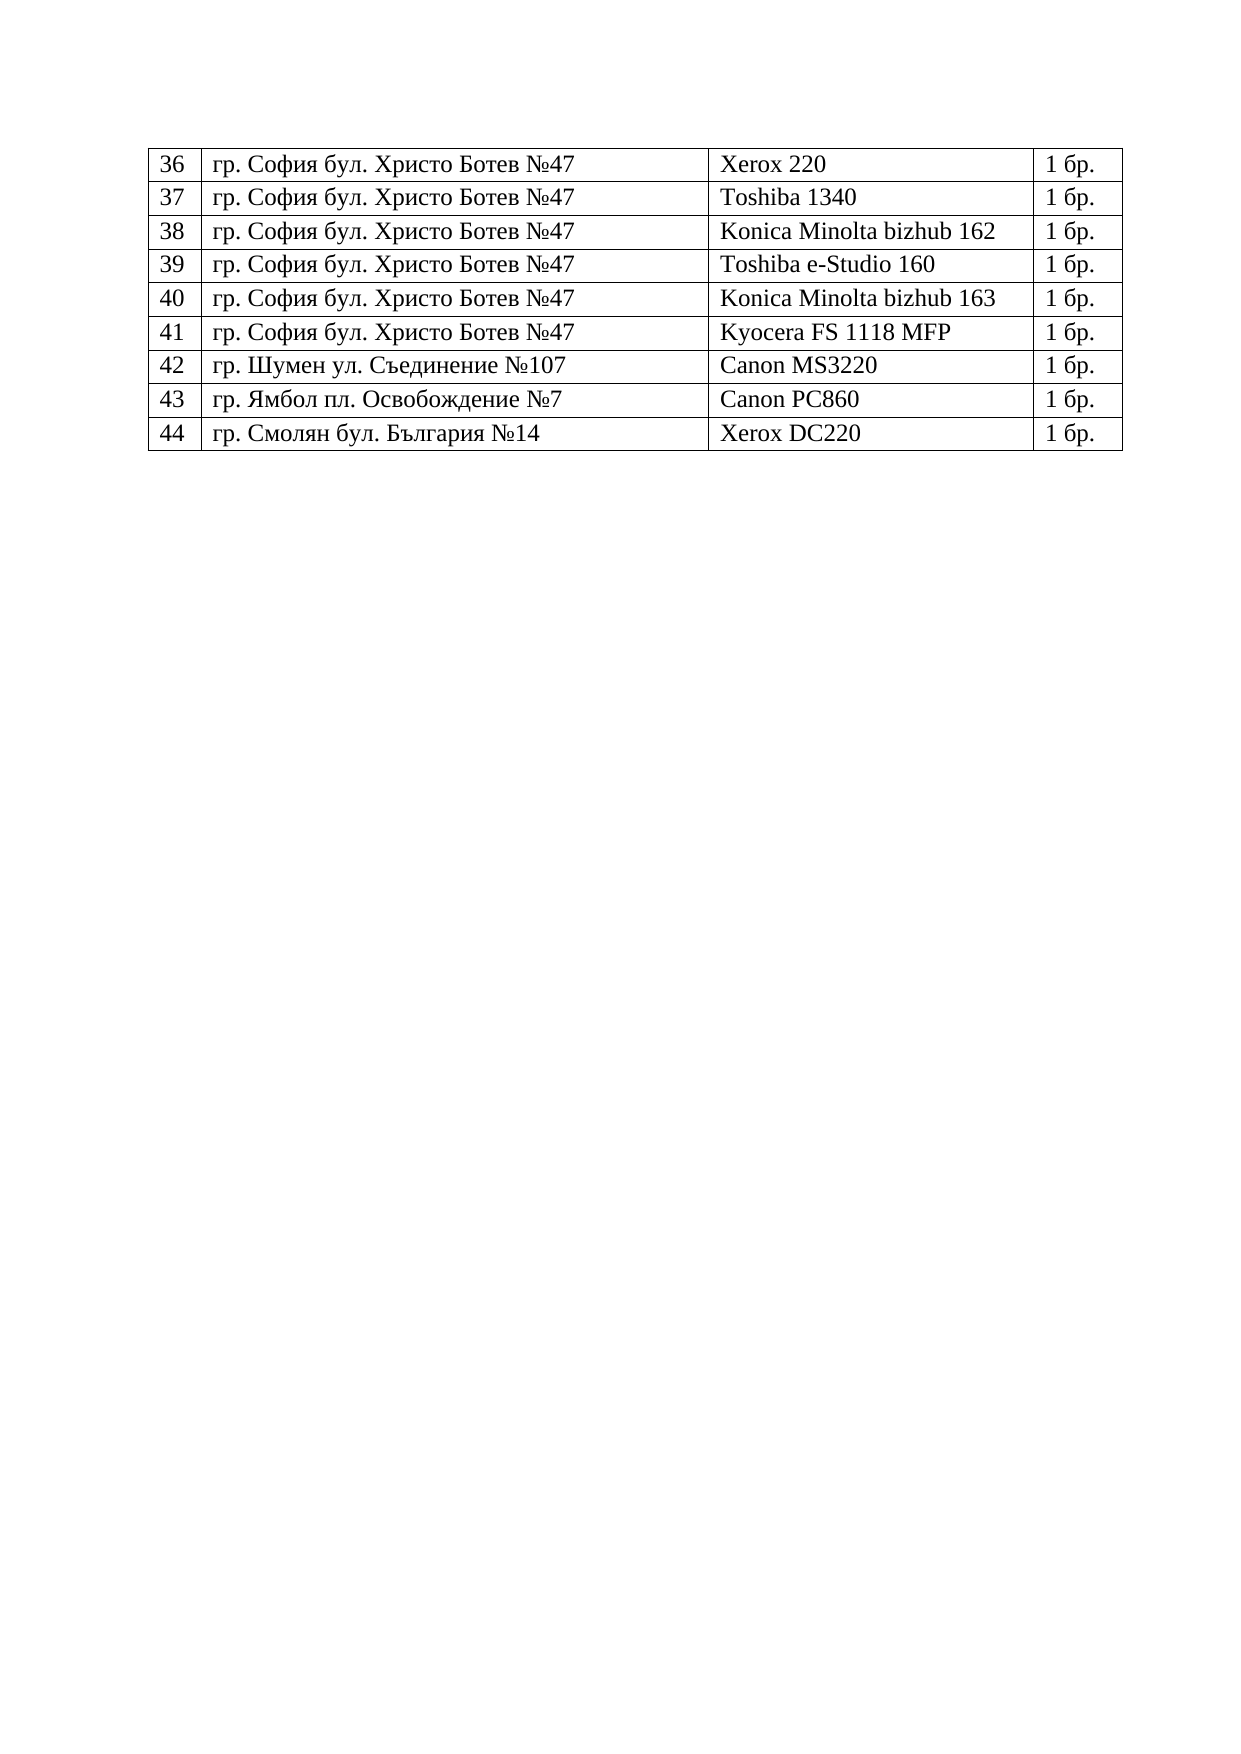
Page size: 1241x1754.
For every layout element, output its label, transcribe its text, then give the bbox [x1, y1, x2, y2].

table_cell гр. София бул. Христо Ботев №47 [202, 317, 708, 349]
table_cell 37 [149, 182, 201, 215]
table_cell 39 [149, 250, 201, 282]
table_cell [202, 149, 708, 181]
table_cell Canon PC860 [709, 384, 1033, 417]
table_cell Toshiba e-Studio 160 [709, 250, 1033, 282]
table_cell 43 [149, 384, 201, 417]
table_cell 1 бр. [1034, 250, 1122, 282]
table_cell гр. Ямбол пл. Освобождение №7 [202, 384, 708, 417]
table_cell гр. София бул. Христо Ботев №47 [202, 216, 708, 248]
table_cell гр. Смолян бул. България №14 [202, 418, 708, 450]
table_cell 1 бр. [1034, 149, 1122, 181]
table_cell гр. София бул. Христо Ботев №47 [202, 182, 708, 215]
table_cell Konica Minolta bizhub 162 [709, 216, 1033, 248]
table_cell гр. София бул. Христо Ботев №47 [202, 250, 708, 282]
table_cell 41 [149, 317, 201, 349]
table_cell Canon MS3220 [709, 351, 1033, 383]
table_cell 1 бр. [1034, 317, 1122, 349]
table_cell 44 [149, 418, 201, 450]
table_cell 36 [149, 149, 201, 181]
table_cell гр. София бул. Христо Ботев №47 [202, 283, 708, 316]
table_cell Konica Minolta bizhub 163 [709, 283, 1033, 316]
table_cell гр. Шумен ул. Съединение №107 [202, 351, 708, 383]
table_cell Xerox 220 [709, 149, 1033, 181]
table_cell Xerox DC220 [709, 418, 1033, 450]
table_cell 1 бр. [1034, 418, 1122, 450]
table_cell 40 [149, 283, 201, 316]
table_cell 1 бр. [1034, 182, 1122, 215]
table_cell 1 бр. [1034, 351, 1122, 383]
table_cell Toshiba 1340 [709, 182, 1033, 215]
table_cell 1 бр. [1034, 384, 1122, 417]
table_cell 1 бр. [1034, 216, 1122, 248]
table_cell Kyocera FS 1118 MFP [709, 317, 1033, 349]
table_cell 1 бр. [1034, 283, 1122, 316]
table_cell 38 [149, 216, 201, 248]
table_cell 42 [149, 351, 201, 383]
